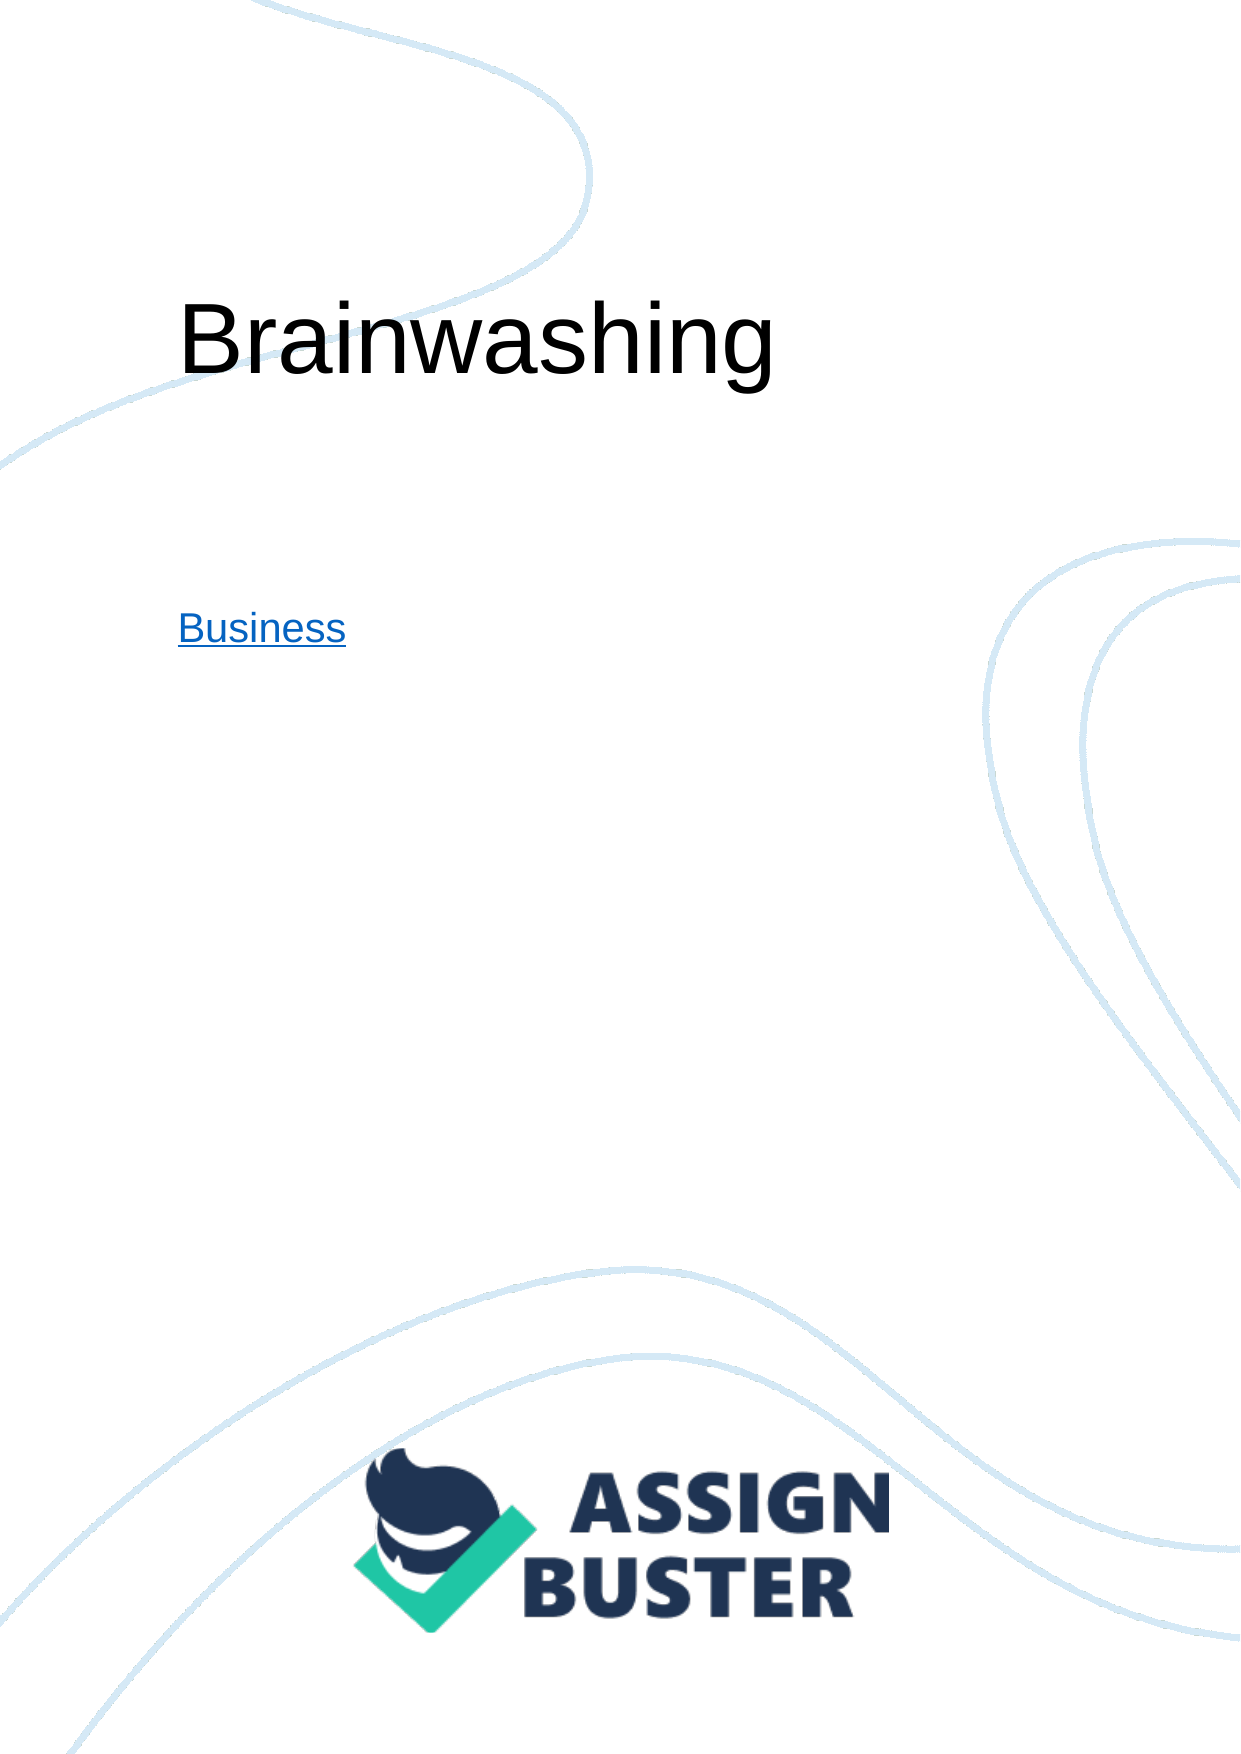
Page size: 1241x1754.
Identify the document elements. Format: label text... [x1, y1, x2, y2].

picture [0, 0, 1241, 1754]
text Business [177, 604, 1152, 652]
subtitle Brainwashing [177, 279, 1152, 394]
